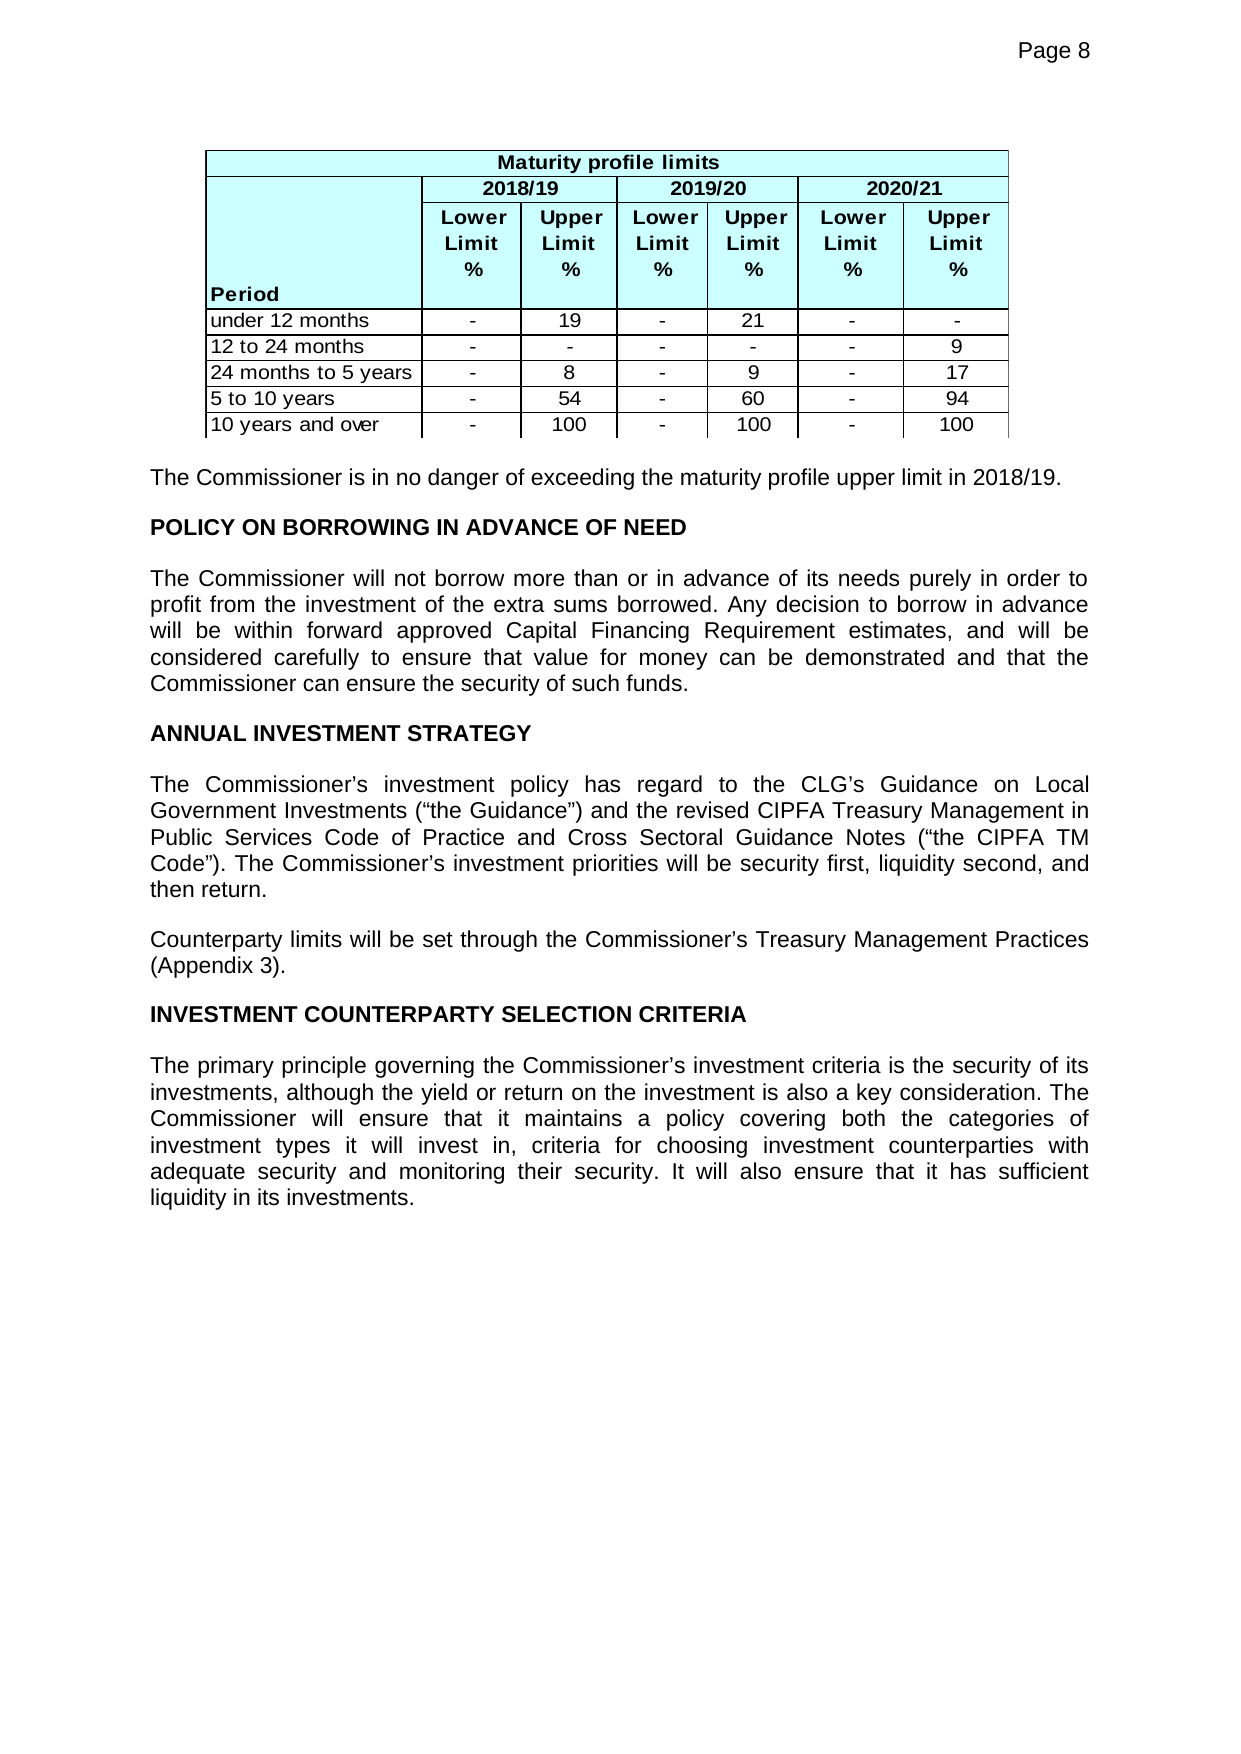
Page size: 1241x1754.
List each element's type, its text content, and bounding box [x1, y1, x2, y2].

subtitle Policy on Borrowing in Advance of Need [150, 513, 1090, 540]
subtitle annual Investment strategy [150, 719, 1090, 746]
text The primary principle governing the Commissioner’s investment criteria is the security of its investments, although the yield or return on the investment is also a key consideration. The Commissioner will ensure that it maintains a policy covering both the categories of investment types it will invest in, criteria for choosing investment counterparties with adequate security and monitoring their security. It will also ensure that it has sufficient liquidity in its investments. [150, 1052, 1090, 1211]
subtitle Investment Counterparty Selection Criteria [150, 1001, 1090, 1027]
text The Commissioner’s investment policy has regard to the CLG’s Guidance on Local Government Investments (“the Guidance”) and the revised CIPFA Treasury Management in Public Services Code of Practice and Cross Sectoral Guidance Notes (“the CIPFA TM Code”). The Commissioner’s investment priorities will be security first, liquidity second, and then return. [150, 771, 1090, 903]
text The Commissioner will not borrow more than or in advance of its needs purely in order to profit from the investment of the extra sums borrowed. Any decision to borrow in advance will be within forward approved Capital Financing Requirement estimates, and will be considered carefully to ensure that value for money can be demonstrated and that the Commissioner can ensure the security of such funds. [150, 565, 1090, 697]
text Counterparty limits will be set through the Commissioner’s Treasury Management Practices (Appendix 3). [150, 926, 1090, 978]
text The Commissioner is in no danger of exceeding the maturity profile upper limit in 2018/19. [150, 464, 1090, 491]
